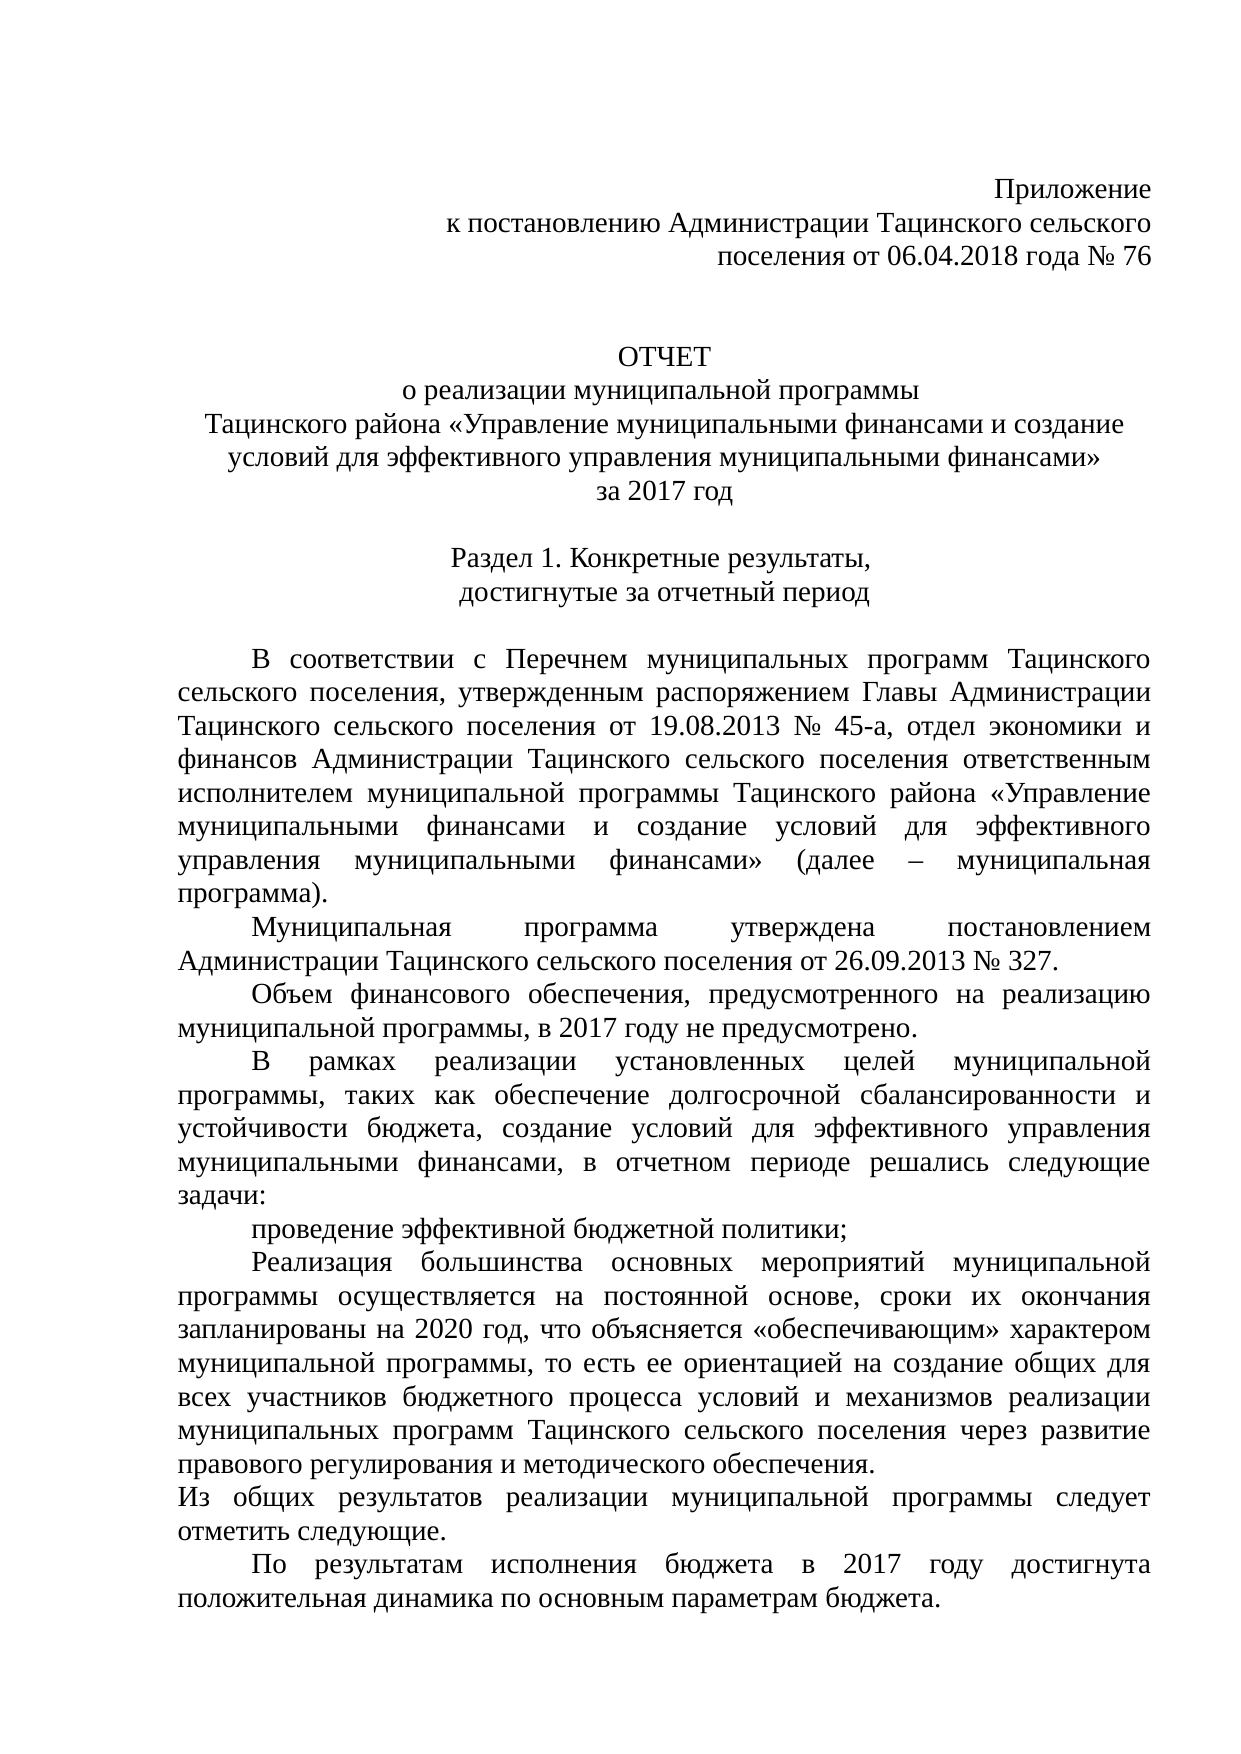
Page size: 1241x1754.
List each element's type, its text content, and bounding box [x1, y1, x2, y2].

text ОТЧЕТ [177, 339, 1152, 372]
text Муниципальная программа утверждена постановлением Администрации Тацинского сельского поселения от 26.09.2013 № 327. [177, 909, 1152, 976]
text Раздел 1. Конкретные результаты, достигнутые за отчетный период [177, 540, 1152, 607]
text Объем финансового обеспечения, предусмотренного на реализацию муниципальной программы, в 2017 году не предусмотрено. [177, 976, 1152, 1043]
text о реализации муниципальной программы Тацинского района «Управление муниципальными финансами и создание условий для эффективного управления муниципальными финансами» [177, 372, 1152, 473]
text проведение эффективной бюджетной политики; [177, 1211, 1152, 1244]
text Приложение [177, 171, 1152, 205]
text к постановлению Администрации Тацинского сельского [177, 205, 1152, 238]
text за 2017 год [177, 473, 1152, 507]
text В соответствии с Перечнем муниципальных программ Тацинского сельского поселения, утвержденным распоряжением Главы Администрации Тацинского сельского поселения от 19.08.2013 № 45-а, отдел экономики и финансов Администрации Тацинского сельского поселения ответственным исполнителем муниципальной программы Тацинского района «Управление муниципальными финансами и создание условий для эффективного управления муниципальными финансами» (далее – муниципальная программа). [177, 641, 1152, 909]
text поселения от 06.04.2018 года № 76 [177, 238, 1152, 272]
text Реализация большинства основных мероприятий муниципальной программы осуществляется на постоянной основе, сроки их окончания запланированы на 2020 год, что объясняется «обеспечивающим» характером муниципальной программы, то есть ее ориентацией на создание общих для всех участников бюджетного процесса условий и механизмов реализации муниципальных программ Тацинского сельского поселения через развитие правового регулирования и методического обеспечения. [177, 1244, 1152, 1479]
text Из общих результатов реализации муниципальной программы следует отметить следующие. [177, 1479, 1152, 1546]
text В рамках реализации установленных целей муниципальной программы, таких как обеспечение долгосрочной сбалансированности и устойчивости бюджета, создание условий для эффективного управления муниципальными финансами, в отчетном периоде решались следующие задачи: [177, 1043, 1152, 1211]
text По результатам исполнения бюджета в 2017 году достигнута положительная динамика по основным параметрам бюджета. [177, 1546, 1152, 1613]
